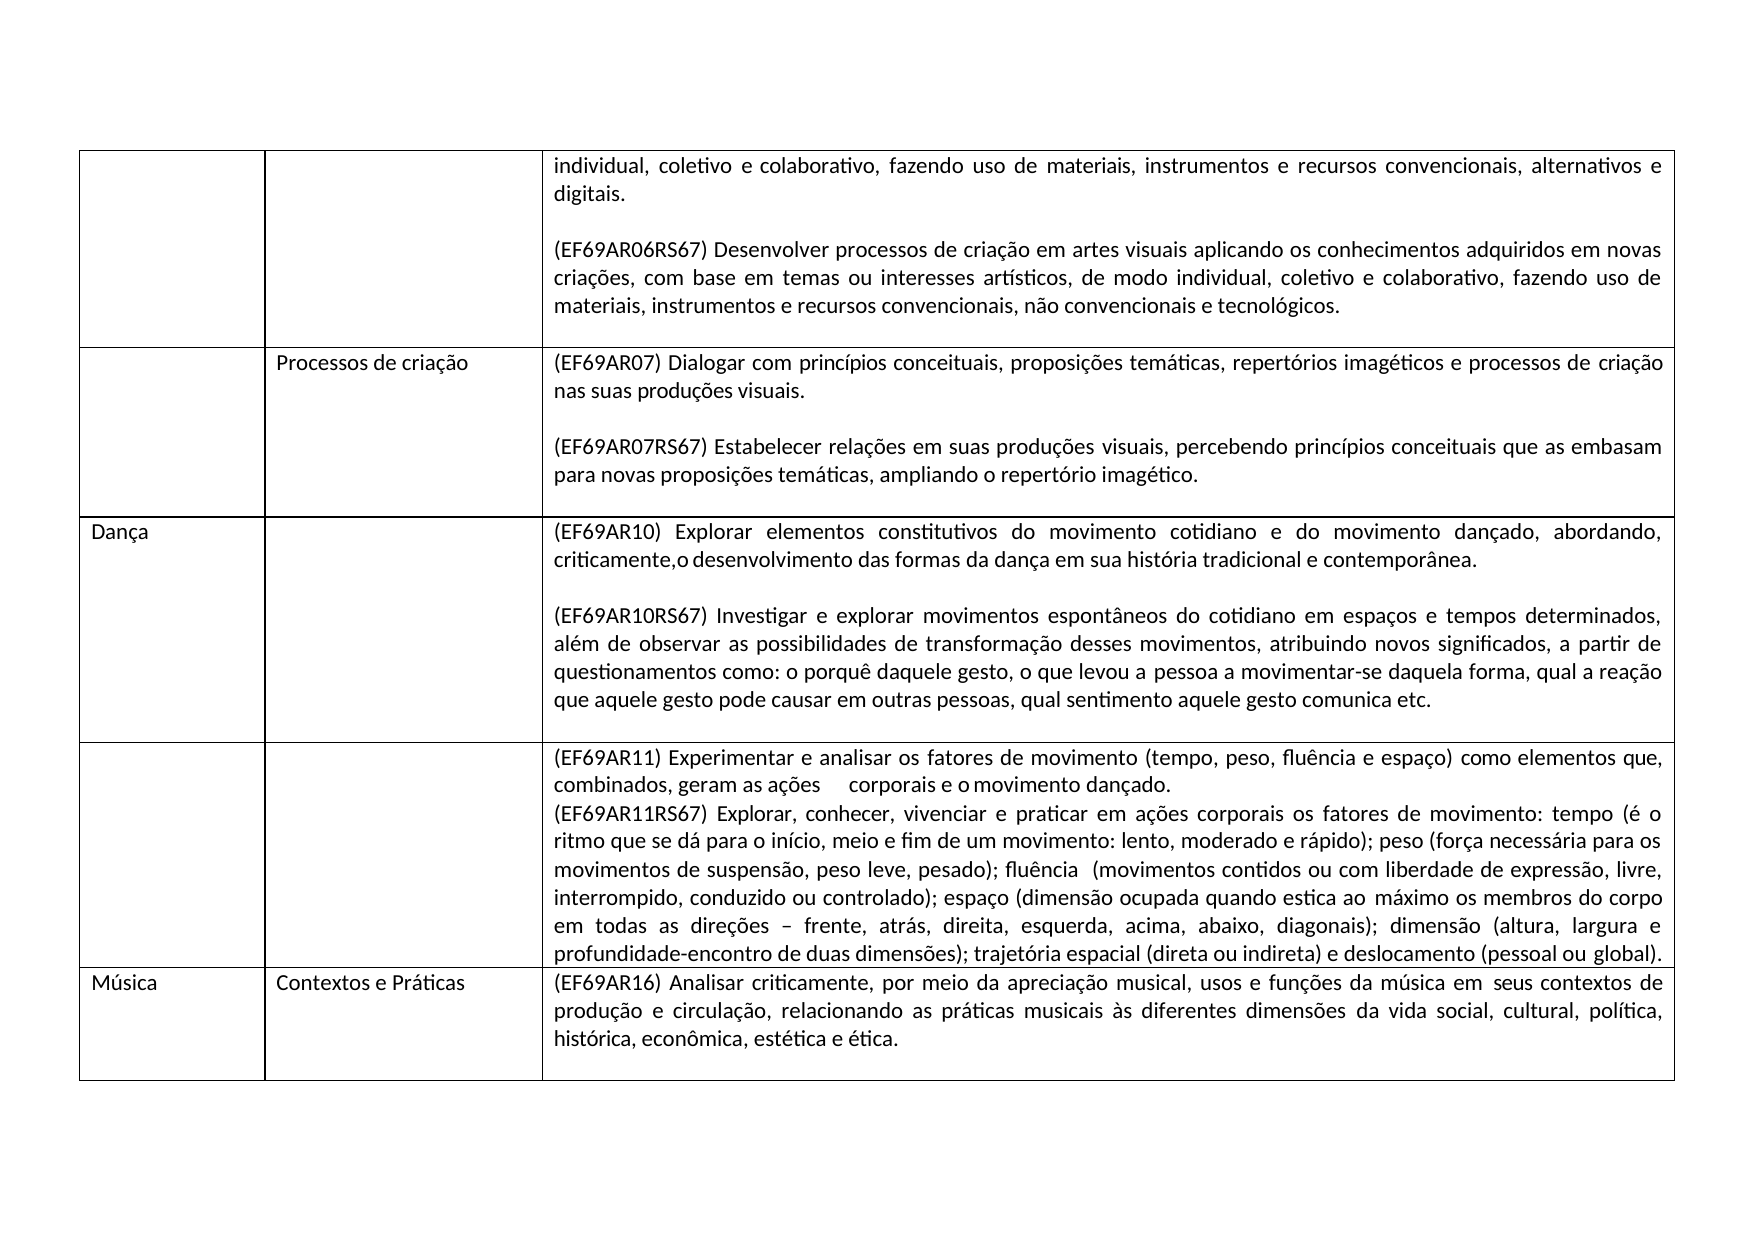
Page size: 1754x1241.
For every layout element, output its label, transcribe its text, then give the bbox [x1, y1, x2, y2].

table_cell [266, 151, 542, 347]
table_cell Dança [80, 518, 264, 742]
table_cell [80, 348, 264, 516]
table_cell [80, 151, 264, 347]
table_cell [266, 968, 542, 1080]
table_cell Processos de criação [266, 348, 542, 516]
table_cell (EF69AR10) Explorar elementos constitutivos do movimento cotidiano e do movimento dançado, abordando, criticamente,o desenvolvimento das formas da dança em sua história tradicional e contemporânea. (EF69AR10RS67) Investigar e explorar movimentos espontâneos do cotidiano em espaços e tempos determinados, além de observar as possibilidades de transformação desses movimentos, atribuindo novos significados, a partir de questionamentos como: o porquê daquele gesto, o que levou a pessoa a movimentar-se daquela forma, qual a reação que aquele gesto pode causar em outras pessoas, qual sentimento aquele gesto comunica etc. [543, 518, 1674, 742]
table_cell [543, 151, 1674, 347]
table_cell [543, 968, 1674, 1080]
table_cell [266, 518, 542, 742]
table_cell [80, 743, 264, 967]
table_cell (EF69AR07) Dialogar com princípios conceituais, proposições temáticas, repertórios imagéticos e processos de criação nas suas produções visuais. (EF69AR07RS67) Estabelecer relações em suas produções visuais, percebendo princípios conceituais que as embasam para novas proposições temáticas, ampliando o repertório imagético. [543, 348, 1674, 516]
table_cell [266, 743, 542, 967]
table_cell (EF69AR11) Experimentar e analisar os fatores de movimento (tempo, peso, fluência e espaço) como elementos que, combinados, geram as ações corporais e o movimento dançado. (EF69AR11RS67) Explorar, conhecer, vivenciar e praticar em ações corporais os fatores de movimento: tempo (é o ritmo que se dá para o início, meio e fim de um movimento: lento, moderado e rápido); peso (força necessária para os movimentos de suspensão, peso leve, pesado); fluência (movimentos contidos ou com liberdade de expressão, livre, interrompido, conduzido ou controlado); espaço (dimensão ocupada quando estica ao máximo os membros do corpo em todas as direções – frente, atrás, direita, esquerda, acima, abaixo, diagonais); dimensão (altura, largura e profundidade-encontro de duas dimensões); trajetória espacial (direta ou indireta) e deslocamento (pessoal ou global). [543, 743, 1674, 967]
table_cell Música [80, 968, 264, 1080]
